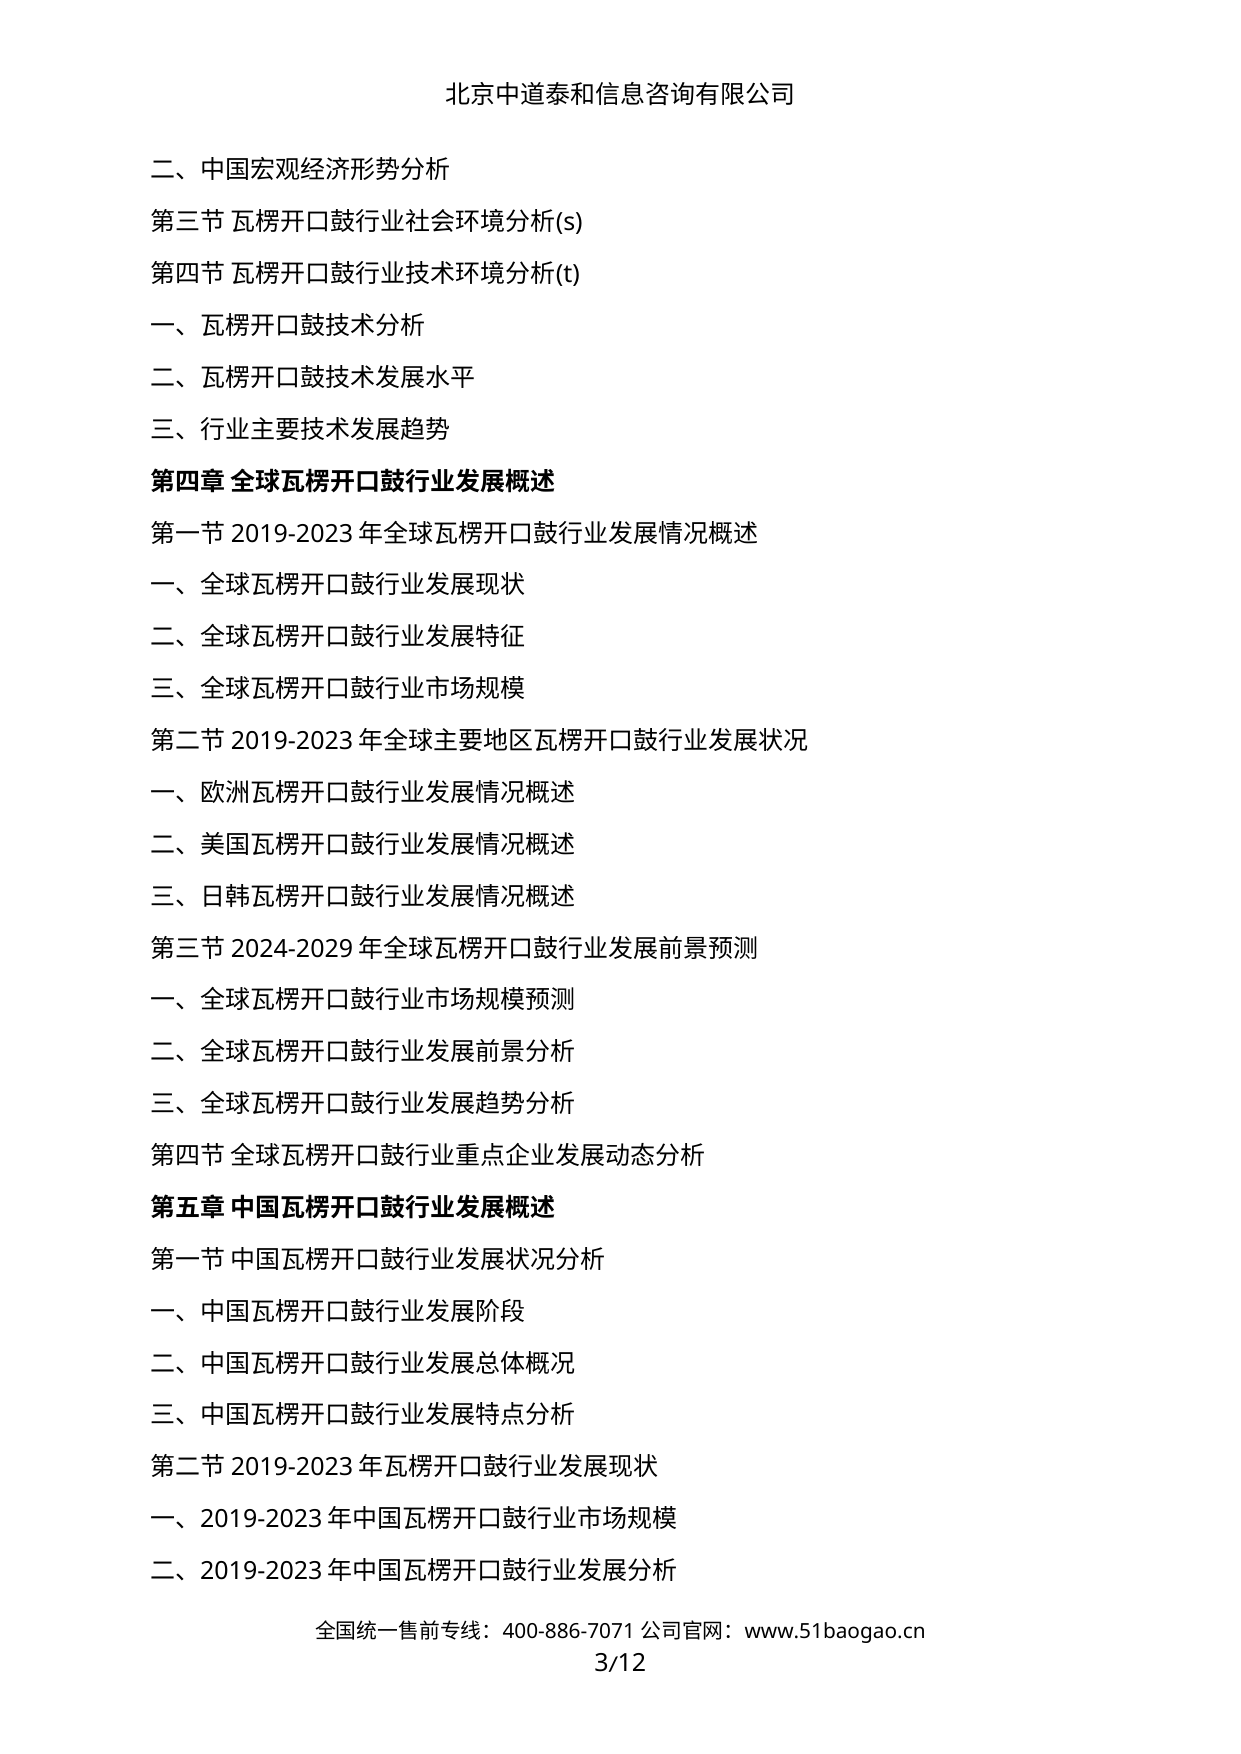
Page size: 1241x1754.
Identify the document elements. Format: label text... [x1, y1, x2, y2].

text 第四章 全球瓦楞开口鼓行业发展概述 [150, 461, 1090, 497]
text 一、欧洲瓦楞开口鼓行业发展情况概述 [150, 772, 1090, 809]
text 二、全球瓦楞开口鼓行业发展特征 [150, 617, 1090, 653]
text 一、全球瓦楞开口鼓行业市场规模预测 [150, 980, 1090, 1016]
text 第三节 瓦楞开口鼓行业社会环境分析(s) [150, 202, 1090, 238]
text 一、2019-2023年中国瓦楞开口鼓行业市场规模 [150, 1499, 1090, 1535]
text 第一节 中国瓦楞开口鼓行业发展状况分析 [150, 1239, 1090, 1276]
text 第三节 2024-2029年全球瓦楞开口鼓行业发展前景预测 [150, 928, 1090, 964]
text 二、中国宏观经济形势分析 [150, 150, 1090, 186]
text 二、瓦楞开口鼓技术发展水平 [150, 357, 1090, 394]
text 三、行业主要技术发展趋势 [150, 409, 1090, 446]
text 一、瓦楞开口鼓技术分析 [150, 306, 1090, 342]
text 一、中国瓦楞开口鼓行业发展阶段 [150, 1291, 1090, 1327]
text 一、全球瓦楞开口鼓行业发展现状 [150, 565, 1090, 601]
text 三、全球瓦楞开口鼓行业市场规模 [150, 669, 1090, 705]
text 第一节 2019-2023年全球瓦楞开口鼓行业发展情况概述 [150, 513, 1090, 549]
text 第四节 瓦楞开口鼓行业技术环境分析(t) [150, 254, 1090, 290]
text 第二节 2019-2023年全球主要地区瓦楞开口鼓行业发展状况 [150, 721, 1090, 757]
text 三、日韩瓦楞开口鼓行业发展情况概述 [150, 876, 1090, 912]
text 第四节 全球瓦楞开口鼓行业重点企业发展动态分析 [150, 1136, 1090, 1172]
text 第二节 2019-2023年瓦楞开口鼓行业发展现状 [150, 1447, 1090, 1483]
text 二、中国瓦楞开口鼓行业发展总体概况 [150, 1343, 1090, 1379]
text 二、全球瓦楞开口鼓行业发展前景分析 [150, 1032, 1090, 1068]
text 三、全球瓦楞开口鼓行业发展趋势分析 [150, 1084, 1090, 1120]
text 第五章 中国瓦楞开口鼓行业发展概述 [150, 1187, 1090, 1224]
text 三、中国瓦楞开口鼓行业发展特点分析 [150, 1395, 1090, 1431]
text 二、美国瓦楞开口鼓行业发展情况概述 [150, 824, 1090, 861]
text 二、2019-2023年中国瓦楞开口鼓行业发展分析 [150, 1551, 1090, 1587]
